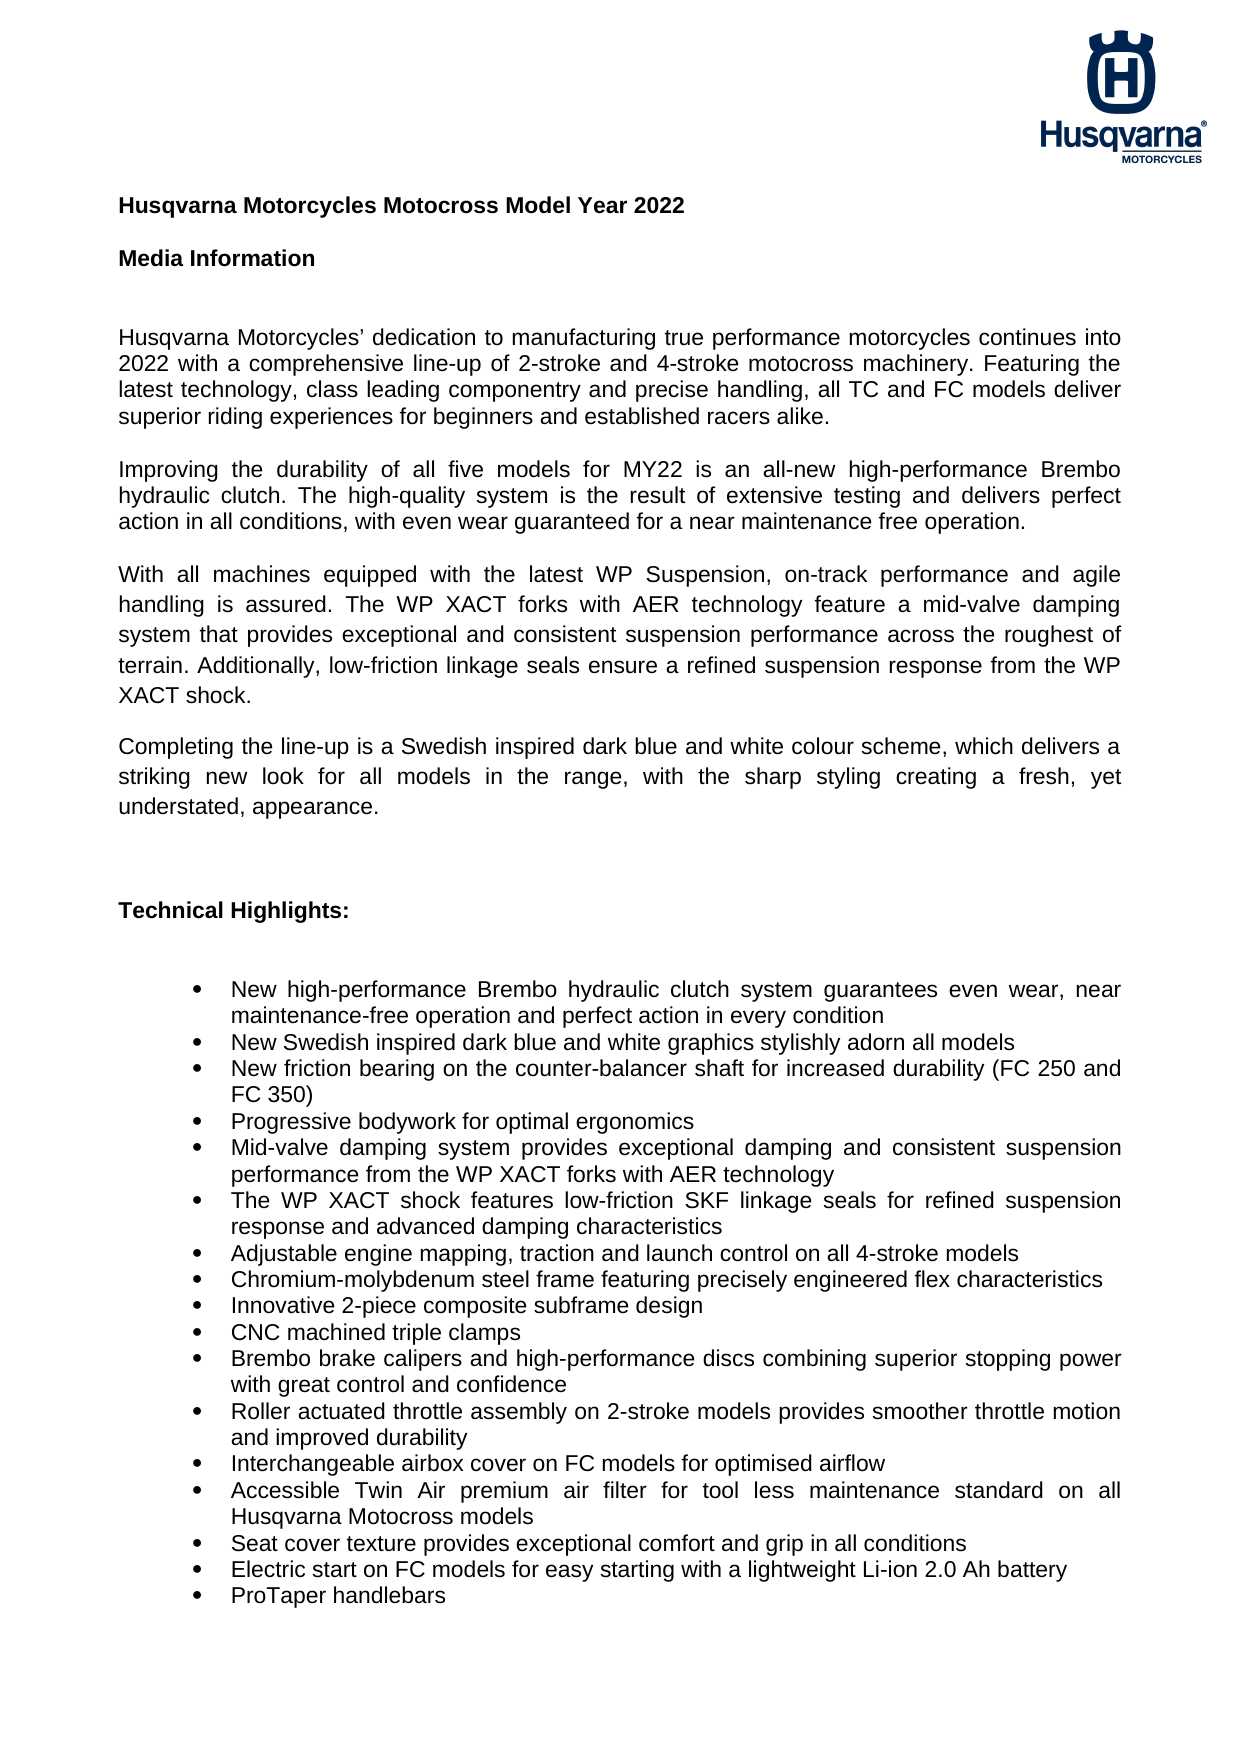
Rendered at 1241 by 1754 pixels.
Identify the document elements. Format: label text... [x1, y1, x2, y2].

picture [1002, 0, 1240, 192]
list New friction bearing on the counter-balancer shaft for increased durability (FC 250 and FC 350) [193, 1055, 1122, 1108]
list Electric start on FC models for easy starting with a lightweight Li-ion 2.0 Ah battery [193, 1556, 1122, 1582]
list ProTaper handlebars [193, 1582, 1122, 1608]
list Innovative 2-piece composite subframe design [193, 1292, 1122, 1319]
list Accessible Twin Air premium air filter for tool less maintenance standard on all Husqvarna Motocross models [193, 1477, 1122, 1529]
text Husqvarna Motorcycles Motocross Model Year 2022 [118, 192, 1122, 218]
list Brembo brake calipers and high-performance discs combining superior stopping power with great control and confidence [193, 1345, 1122, 1398]
text Media Information [118, 245, 1122, 271]
text Technical Highlights: [118, 897, 1122, 923]
list Progressive bodywork for optimal ergonomics [193, 1108, 1122, 1134]
list Mid-valve damping system provides exceptional damping and consistent suspension performance from the WP XACT forks with AER technology [193, 1134, 1122, 1187]
list Adjustable engine mapping, traction and launch control on all 4-stroke models [193, 1239, 1122, 1266]
text Husqvarna Motorcycles’ dedication to manufacturing true performance motorcycles continues into 2022 with a comprehensive line-up of 2-stroke and 4-stroke motocross machinery. Featuring the latest technology, class leading componentry and precise handling, all TC and FC models deliver superior riding experiences for beginners and established racers alike. [118, 324, 1122, 429]
list Roller actuated throttle assembly on 2-stroke models provides smoother throttle motion and improved durability [193, 1398, 1122, 1450]
list CNC machined triple clamps [193, 1319, 1122, 1345]
text Improving the durability of all five models for MY22 is an all-new high-performance Brembo hydraulic clutch. The high-quality system is the result of extensive testing and delivers perfect action in all conditions, with even wear guaranteed for a near maintenance free operation. [118, 456, 1122, 534]
text Completing the line-up is a Swedish inspired dark blue and white colour scheme, which delivers a striking new look for all models in the range, with the sharp styling creating a fresh, yet understated, appearance. [118, 733, 1122, 819]
list Interchangeable airbox cover on FC models for optimised airflow [193, 1450, 1122, 1477]
list Chromium-molybdenum steel frame featuring precisely engineered flex characteristics [193, 1266, 1122, 1292]
list New Swedish inspired dark blue and white graphics stylishly adorn all models [193, 1029, 1122, 1055]
text With all machines equipped with the latest WP Suspension, on-track performance and agile handling is assured. The WP XACT forks with AER technology feature a mid-valve damping system that provides exceptional and consistent suspension performance across the roughest of terrain. Additionally, low-friction linkage seals ensure a refined suspension response from the WP XACT shock. [118, 561, 1122, 708]
list Seat cover texture provides exceptional comfort and grip in all conditions [193, 1529, 1122, 1556]
list New high-performance Brembo hydraulic clutch system guarantees even wear, near maintenance-free operation and perfect action in every condition [193, 976, 1122, 1029]
list The WP XACT shock features low-friction SKF linkage seals for refined suspension response and advanced damping characteristics [193, 1187, 1122, 1239]
